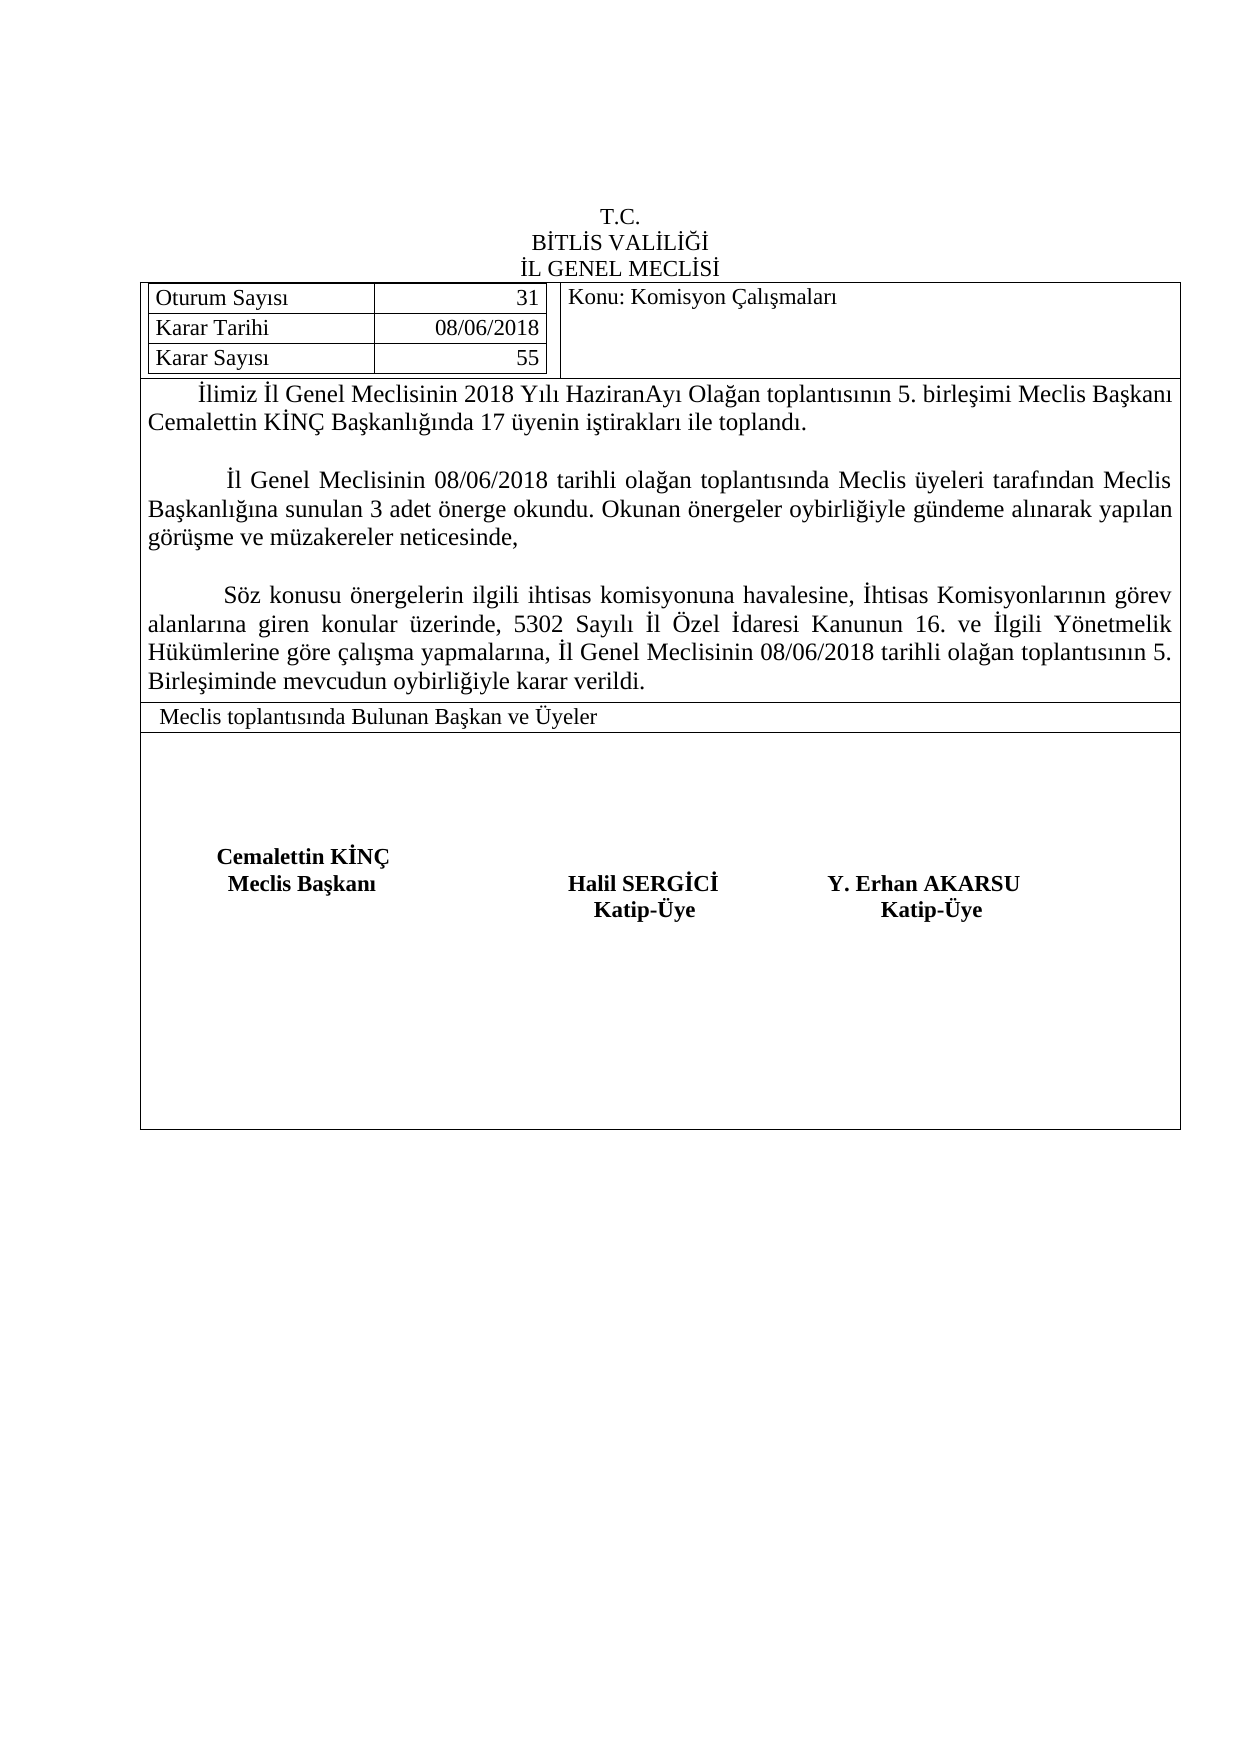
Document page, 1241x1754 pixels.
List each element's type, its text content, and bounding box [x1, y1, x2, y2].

table_cell Meclis toplantısında Bulunan Başkan ve Üyeler [141, 703, 1180, 732]
table_cell İlimiz İl Genel Meclisinin 2018 Yılı HaziranAyı Olağan toplantısının 5. birleşimi Meclis Başkanı Cemalettin KİNÇ Başkanlığında 17 üyenin iştirakları ile toplandı. İl Genel Meclisinin 08/06/2018 tarihli olağan toplantısında Meclis üyeleri tarafından Meclis Başkanlığına sunulan 3 adet önerge okundu. Okunan önergeler oybirliğiyle gündeme alınarak yapılan görüşme ve müzakereler neticesinde, Söz konusu önergelerin ilgili ihtisas komisyonuna havalesine, İhtisas Komisyonlarının görev alanlarına giren konular üzerinde, 5302 Sayılı İl Özel İdaresi Kanunun 16. ve İlgili Yönetmelik Hükümlerine göre çalışma yapmalarına, İl Genel Meclisinin 08/06/2018 tarihli olağan toplantısının 5. Birleşiminde mevcudun oybirliğiyle karar verildi. [141, 379, 1180, 702]
text BİTLİS VALİLİĞİ [148, 229, 1093, 255]
table_header [141, 283, 560, 378]
text T.C. [148, 203, 1093, 229]
text İL GENEL MECLİSİ [148, 255, 1093, 282]
table_header Konu: Komisyon Çalışmaları [561, 283, 1180, 378]
table_cell Cemalettin KİNÇ Meclis Başkanı Halil SERGİCİ Y. Erhan AKARSU Katip-Üye Katip-Üye [141, 733, 1180, 1129]
